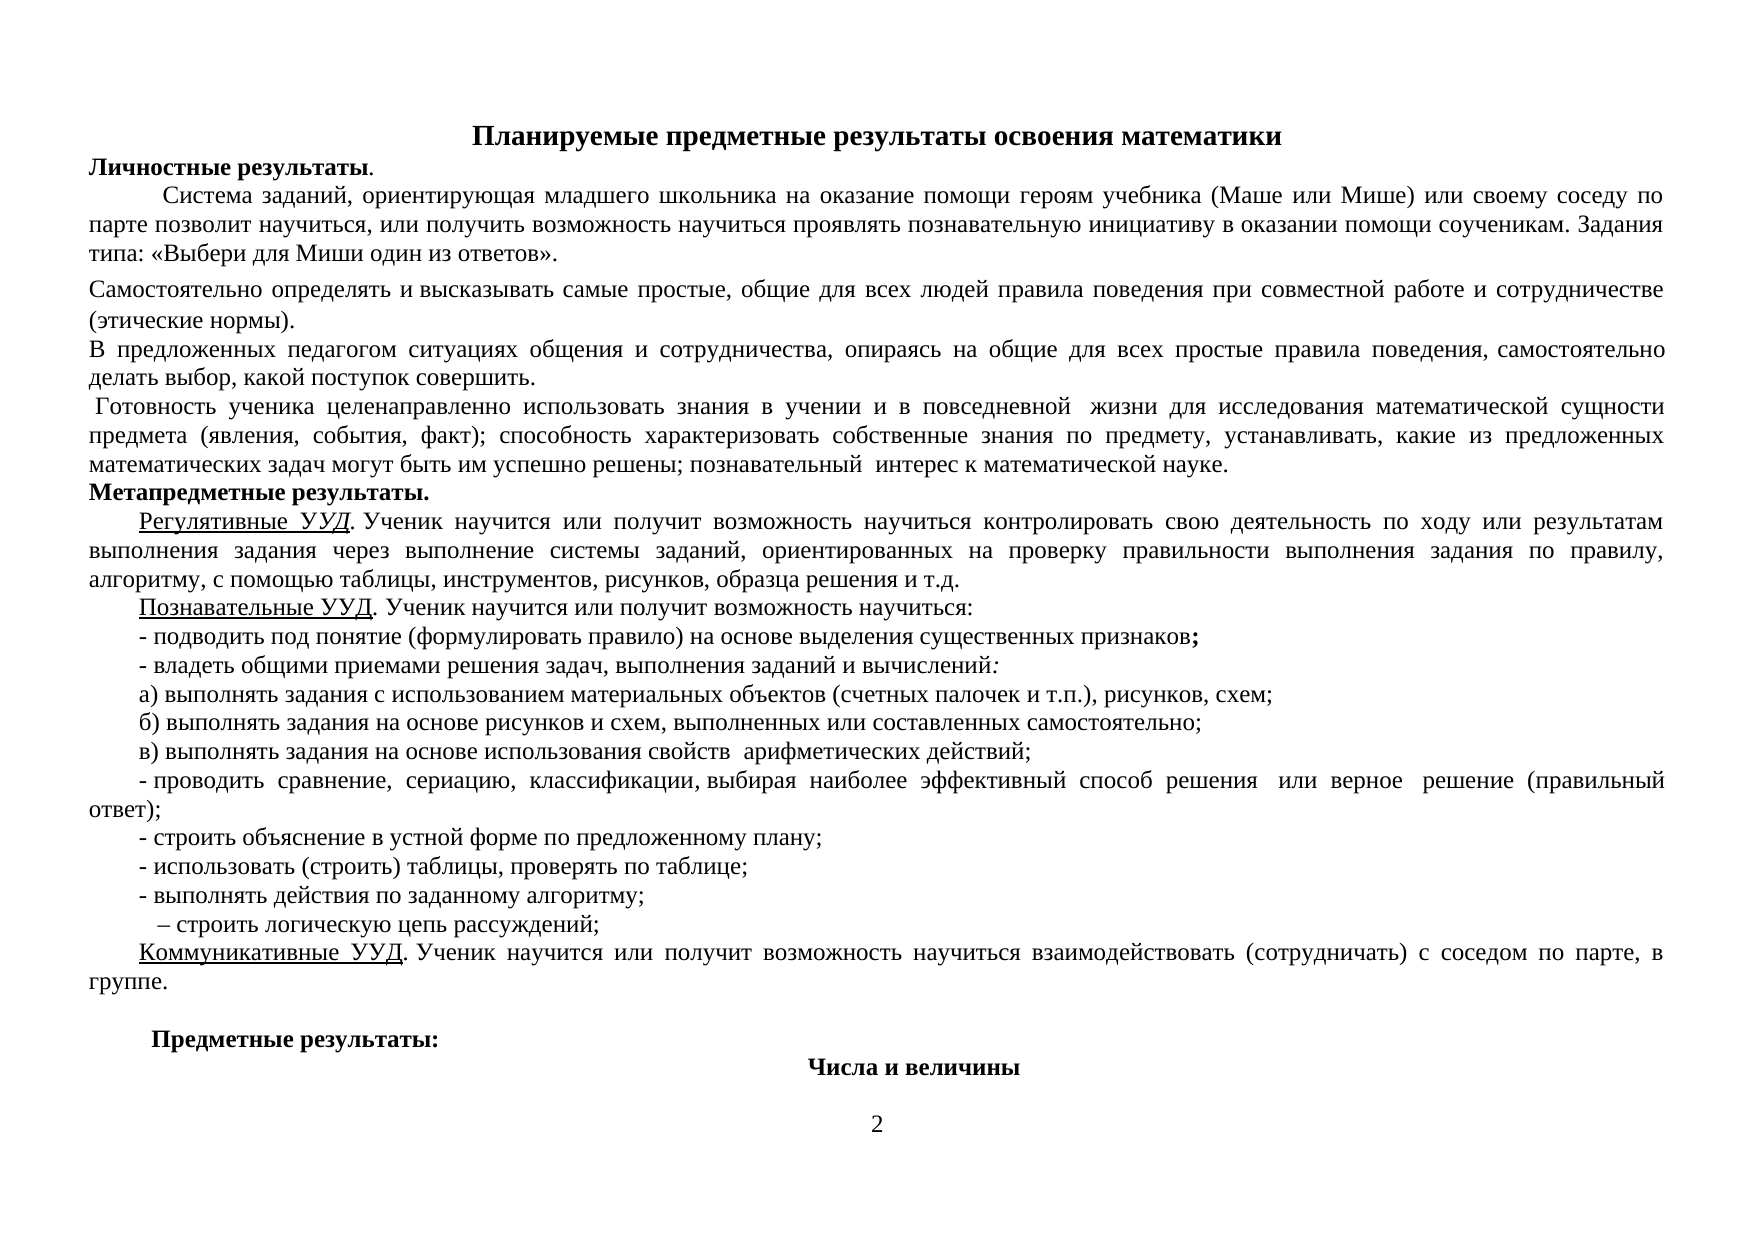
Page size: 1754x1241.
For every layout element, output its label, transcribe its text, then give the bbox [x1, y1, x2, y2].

text Регулятивные УУД. Ученик научится или получит возможность научиться контролировать свою деятельность по ходу или результатам выполнения задания через выполнение системы заданий, ориентированных на проверку правильности выполнения задания по правилу, алгоритму, с помощью таблицы, инструментов, рисунков, образца решения и т.д. [89, 506, 1665, 592]
text Личностные результаты. [89, 152, 1665, 180]
text - подводить под понятие (формулировать правило) на основе выделения существенных признаков; [89, 621, 1665, 650]
text Метапредметные результаты. [89, 477, 1665, 506]
text Коммуникативные УУД. Ученик научится или получит возможность научиться взаимодействовать (сотрудничать) с соседом по парте, в группе. [89, 937, 1665, 995]
text - владеть общими приемами решения задач, выполнения заданий и вычислений: [89, 650, 1665, 679]
text в) выполнять задания на основе использования свойств арифметических действий; [89, 736, 1665, 765]
text - выполнять действия по заданному алгоритму; [89, 880, 1665, 909]
text Система заданий, ориентирующая младшего школьника на оказание помощи героям учебника (Маше или Мише) или своему соседу по парте позволит научиться, или получить возможность научиться проявлять познавательную инициативу в оказании помощи соученикам. Задания типа: «Выбери для Миши один из ответов». [89, 180, 1665, 267]
text Познавательные УУД. Ученик научится или получит возможность научиться: [89, 592, 1665, 621]
text б) выполнять задания на основе рисунков и схем, выполненных или составленных самостоятельно; [89, 707, 1665, 736]
text – строить логическую цепь рассуждений; [89, 909, 1665, 937]
text - использовать (строить) таблицы, проверять по таблице; [89, 851, 1665, 880]
text Планируемые предметные результаты освоения математики [89, 118, 1665, 152]
text - строить объяснение в устной форме по предложенному плану; [89, 822, 1665, 851]
text Готовность ученика целенаправленно использовать знания в учении и в повседневной жизни для исследования математической сущности предмета (явления, события, факт); способность характеризовать собственные знания по предмету, устанавливать, какие из предложенных математических задач могут быть им успешно решены; познавательный интерес к математической науке. [89, 391, 1665, 477]
text а) выполнять задания с использованием материальных объектов (счетных палочек и т.п.), рисунков, схем; [89, 679, 1665, 707]
text Предметные результаты: [89, 1024, 1665, 1052]
text - проводить сравнение, сериацию, классификации, выбирая наиболее эффективный способ решения или верное решение (правильный ответ); [89, 765, 1665, 822]
text Числа и величины [89, 1052, 1665, 1081]
text Самостоятельно определять и высказывать самые простые, общие для всех людей правила поведения при совместной работе и сотрудничестве (этические нормы). [89, 267, 1665, 334]
text В предложенных педагогом ситуациях общения и сотрудничества, опираясь на общие для всех простые правила поведения, самостоятельно делать выбор, какой поступок совершить. [89, 334, 1665, 391]
